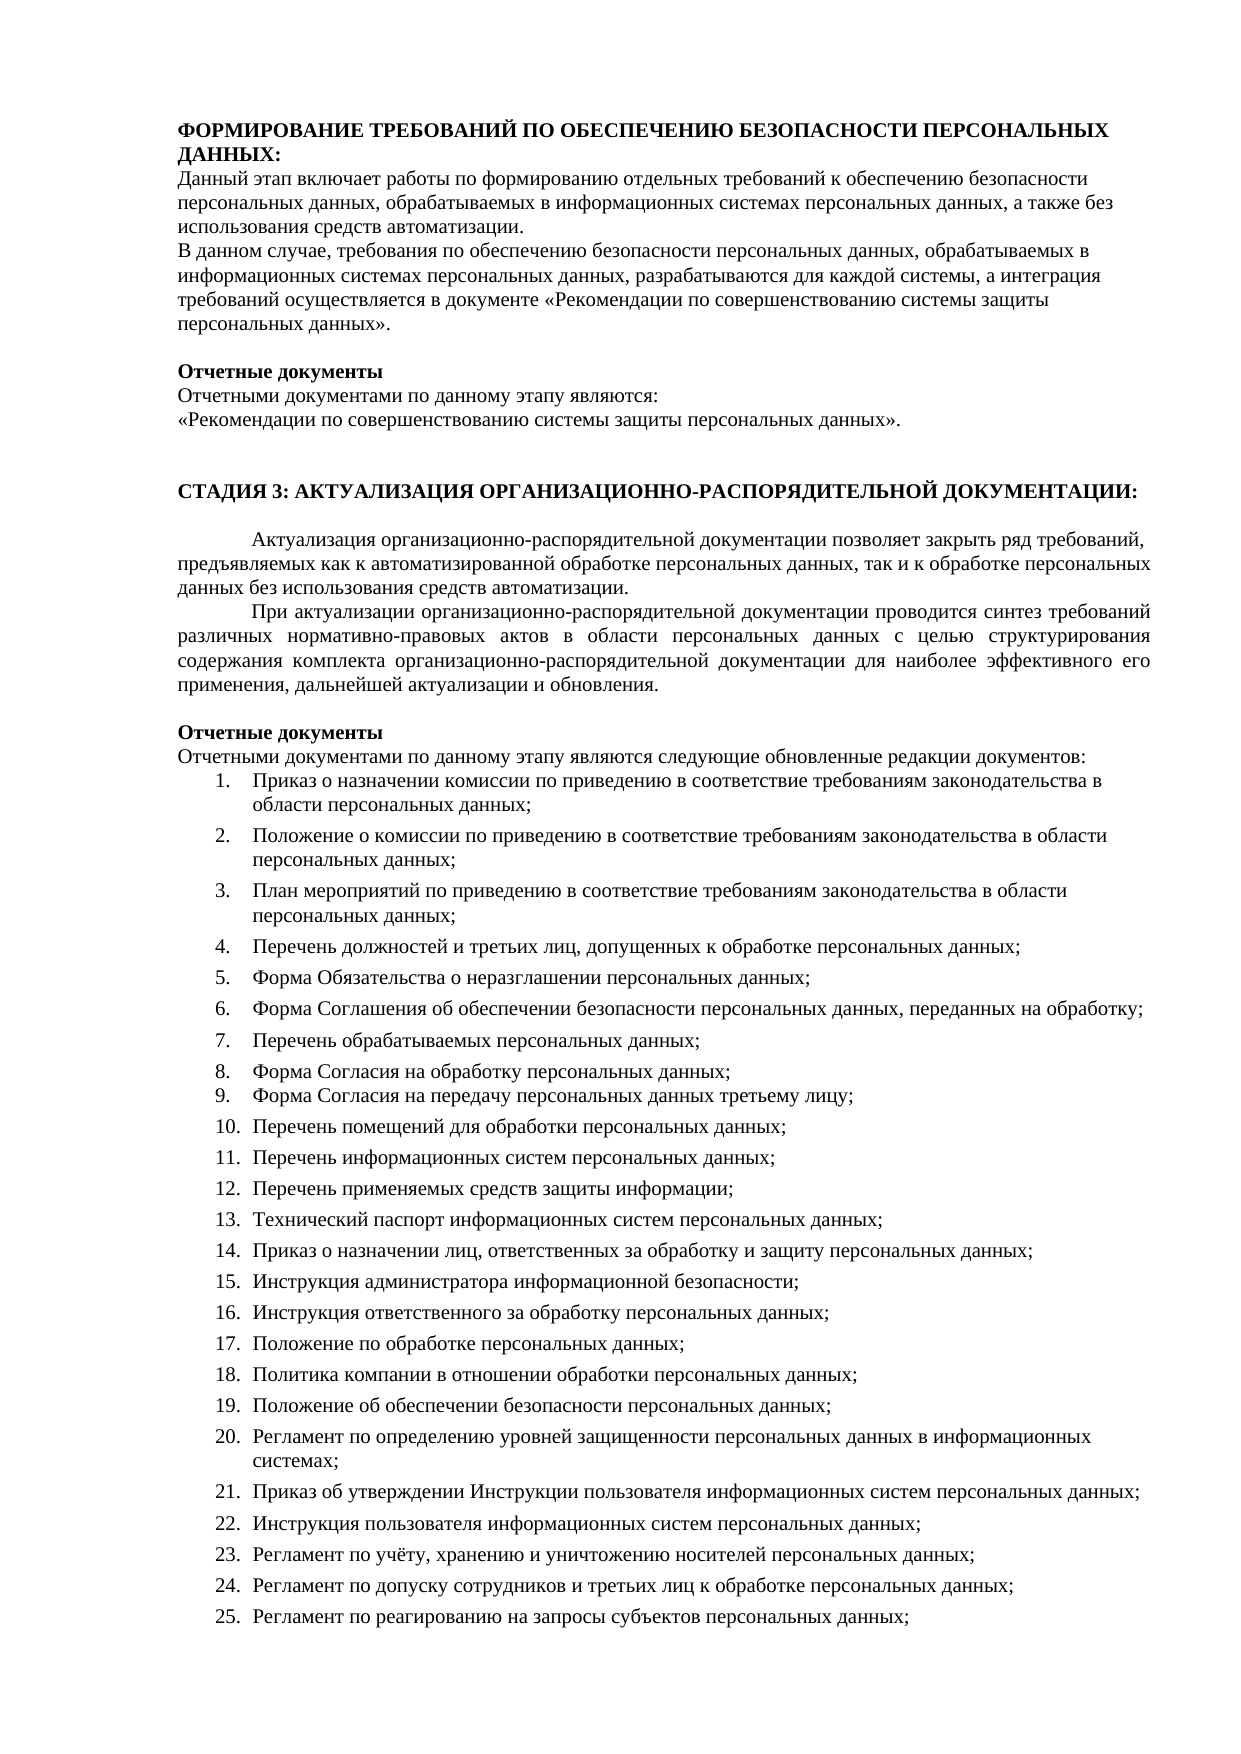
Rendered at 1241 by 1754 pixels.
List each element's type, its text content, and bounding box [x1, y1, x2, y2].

list Положение по обработке персональных данных; [215, 1331, 1152, 1355]
list Положение об обеспечении безопасности персональных данных; [215, 1393, 1152, 1417]
text Отчетные документы [177, 359, 1152, 383]
list Перечень помещений для обработки персональных данных; [215, 1114, 1152, 1138]
list Форма Согласия на обработку персональных данных; [215, 1059, 1152, 1083]
list Приказ о назначении лиц, ответственных за обработку и защиту персональных данных; [215, 1238, 1152, 1262]
text В данном случае, требования по обеспечению безопасности персональных данных, обрабатываемых в информационных системах персональных данных, разрабатываются для каждой системы, а интеграция требований осуществляется в документе «Рекомендации по совершенствованию системы защиты персональных данных». [177, 238, 1152, 335]
list Инструкция пользователя информационных систем персональных данных; [215, 1510, 1152, 1534]
list Регламент по допуску сотрудников и третьих лиц к обработке персональных данных; [215, 1572, 1152, 1597]
list Политика компании в отношении обработки персональных данных; [215, 1362, 1152, 1386]
text Данный этап включает работы по формированию отдельных требований к обеспечению безопасности персональных данных, обрабатываемых в информационных системах персональных данных, а также без использования средств автоматизации. [177, 166, 1152, 238]
list Форма Обязательства о неразглашении персональных данных; [215, 965, 1152, 989]
text ФОРМИРОВАНИЕ ТРЕБОВАНИЙ ПО ОБЕСПЕЧЕНИЮ БЕЗОПАСНОСТИ ПЕРСОНАЛЬНЫХ ДАННЫХ: [177, 118, 1152, 166]
list Технический паспорт информационных систем персональных данных; [215, 1207, 1152, 1231]
list Приказ об утверждении Инструкции пользователя информационных систем персональных данных; [215, 1479, 1152, 1503]
list План мероприятий по приведению в соответствие требованиям законодательства в области персональных данных; [215, 878, 1152, 927]
list Регламент по учёту, хранению и уничтожению носителей персональных данных; [215, 1541, 1152, 1566]
list Регламент по определению уровней защищенности персональных данных в информационных системах; [215, 1424, 1152, 1472]
text СТАДИЯ 3: АКТУАЛИЗАЦИЯ ОРГАНИЗАЦИОННО-РАСПОРЯДИТЕЛЬНОЙ ДОКУМЕНТАЦИИ: [177, 479, 1152, 503]
list Перечень обрабатываемых персональных данных; [215, 1027, 1152, 1052]
list Перечень информационных систем персональных данных; [215, 1145, 1152, 1169]
text Отчетными документами по данному этапу являются следующие обновленные редакции документов: [177, 744, 1152, 768]
text «Рекомендации по совершенствованию системы защиты персональных данных». [177, 407, 1152, 431]
text Отчетные документы [177, 720, 1152, 744]
list Инструкция администратора информационной безопасности; [215, 1269, 1152, 1293]
list Положение о комиссии по приведению в соответствие требованиям законодательства в области персональных данных; [215, 823, 1152, 871]
list Форма Согласия на передачу персональных данных третьему лицу; [215, 1083, 1152, 1107]
text При актуализации организационно-распорядительной документации проводится синтез требований различных нормативно-правовых актов в области персональных данных с целью структурирования содержания комплекта организационно-распорядительной документации для наиболее эффективного его применения, дальнейшей актуализации и обновления. [177, 599, 1152, 696]
text Актуализация организационно-распорядительной документации позволяет закрыть ряд требований, предъявляемых как к автоматизированной обработке персональных данных, так и к обработке персональных данных без использования средств автоматизации. [177, 527, 1152, 599]
list Форма Соглашения об обеспечении безопасности персональных данных, переданных на обработку; [215, 996, 1152, 1020]
list Перечень применяемых средств защиты информации; [215, 1176, 1152, 1200]
list Инструкция ответственного за обработку персональных данных; [215, 1300, 1152, 1324]
list Приказ о назначении комиссии по приведению в соответствие требованиям законодательства в области персональных данных; [215, 768, 1152, 816]
text Отчетными документами по данному этапу являются: [177, 383, 1152, 407]
list Регламент по реагированию на запросы субъектов персональных данных; [215, 1603, 1152, 1628]
list Перечень должностей и третьих лиц, допущенных к обработке персональных данных; [215, 934, 1152, 958]
